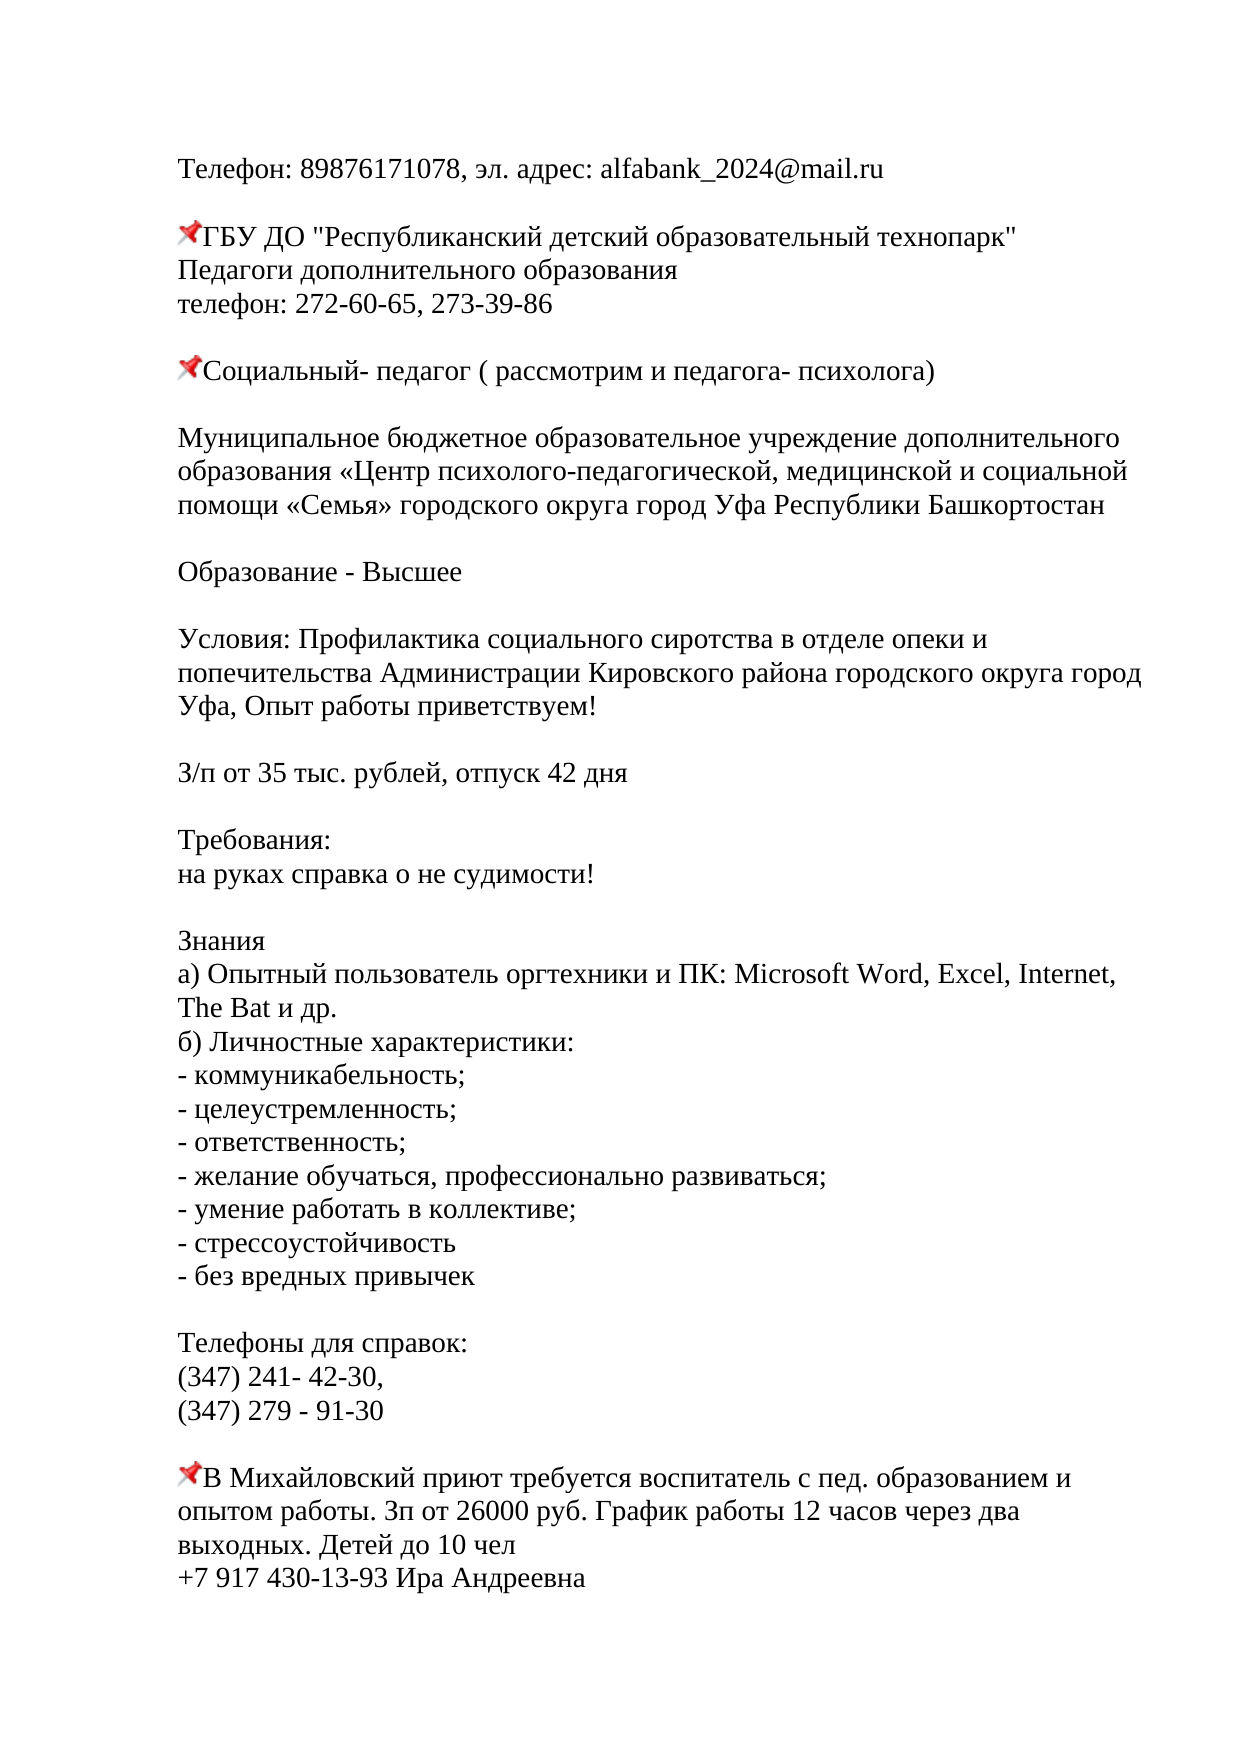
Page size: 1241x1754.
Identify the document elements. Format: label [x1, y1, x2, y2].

picture [177, 220, 203, 246]
picture [177, 355, 203, 381]
picture [177, 1461, 203, 1487]
text [177, 118, 1152, 1627]
